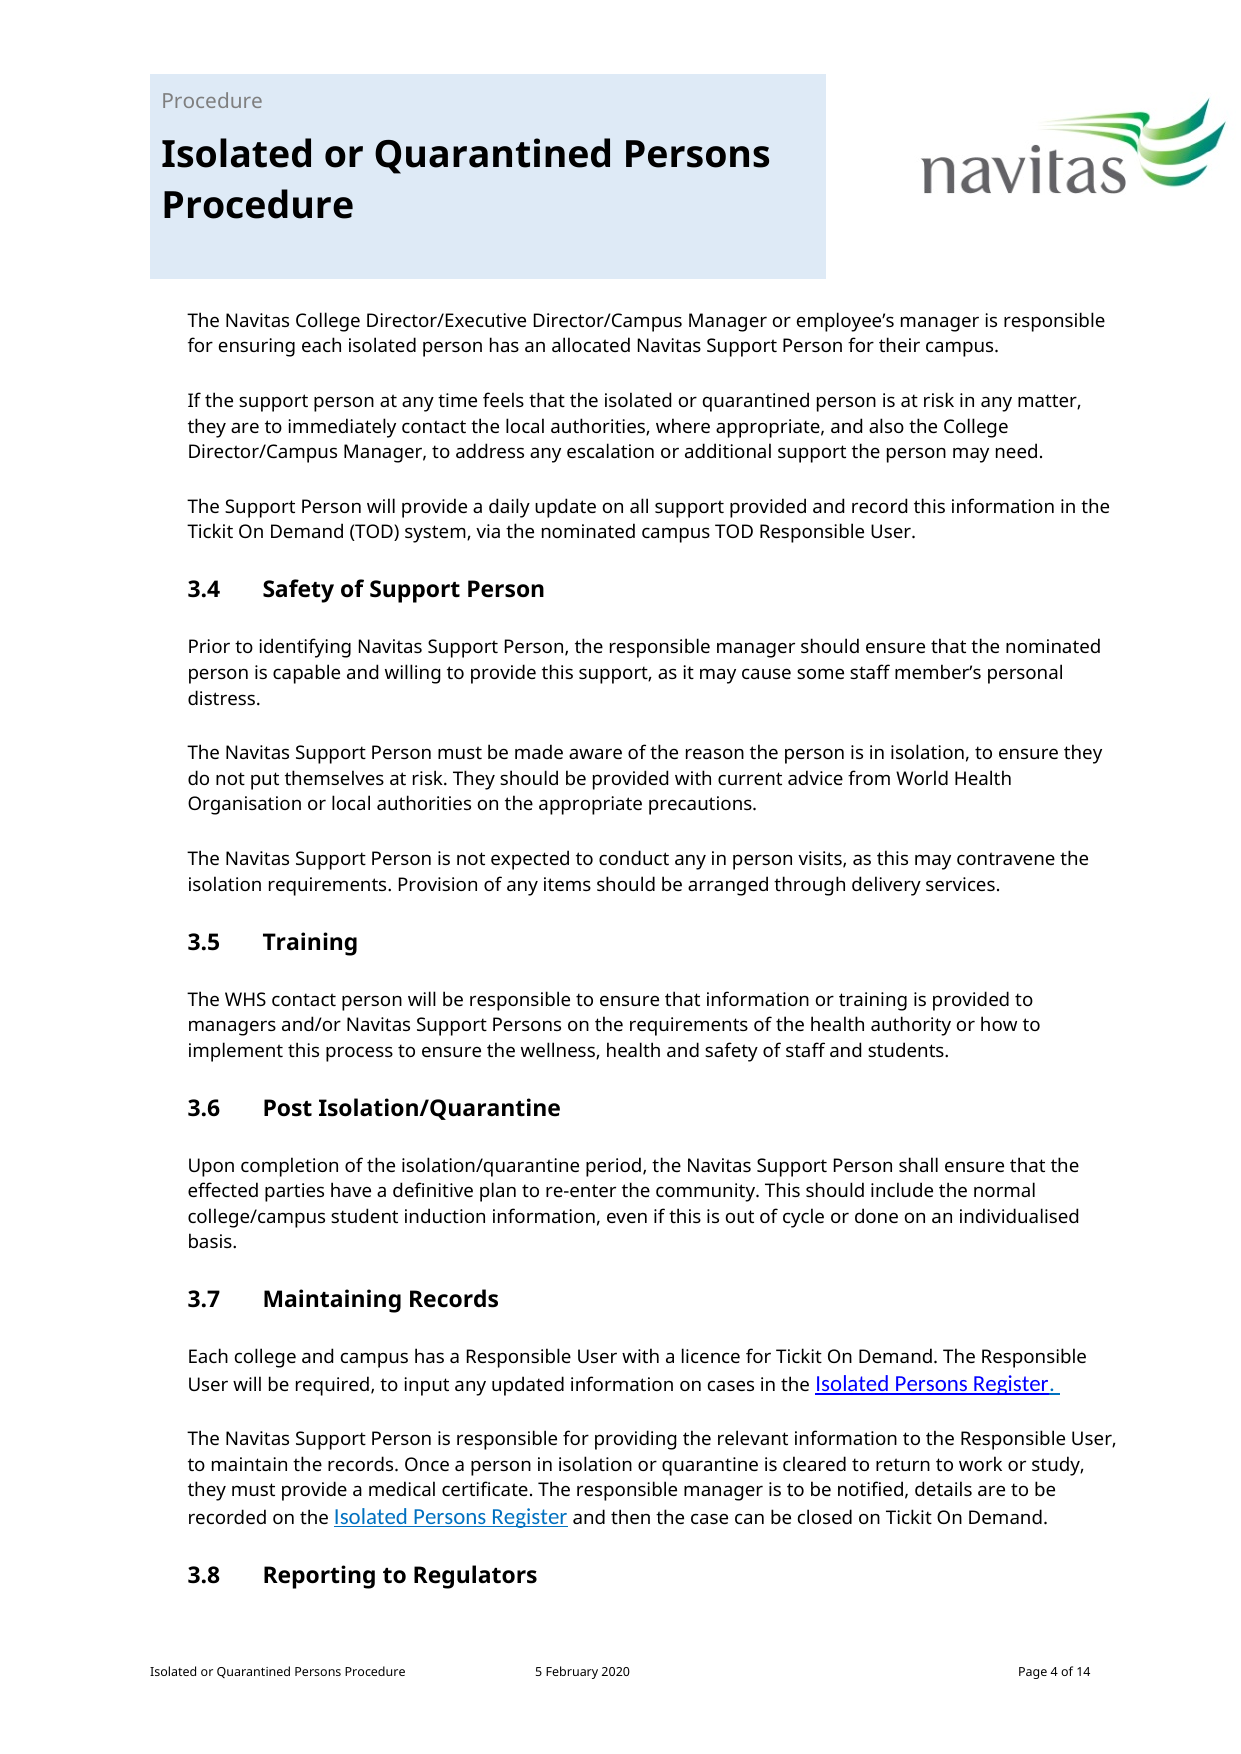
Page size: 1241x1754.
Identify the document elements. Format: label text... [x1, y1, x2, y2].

picture [890, 76, 1241, 227]
list Post Isolation/Quarantine [187, 1092, 1122, 1123]
list Safety of Support Person [187, 573, 1122, 605]
text The Navitas Support Person is responsible for providing the relevant information to the Responsible User, to maintain the records. Once a person in isolation or quarantine is cleared to return to work or study, they must provide a medical certificate. The responsible manager is to be notified, details are to be recorded on the Isolated Persons Register and then the case can be closed on Tickit On Demand. [187, 1425, 1122, 1530]
text If the support person at any time feels that the isolated or quarantined person is at risk in any matter, they are to immediately contact the local authorities, where appropriate, and also the College Director/Campus Manager, to address any escalation or additional support the person may need. [187, 387, 1122, 464]
text Upon completion of the isolation/quarantine period, the Navitas Support Person shall ensure that the effected parties have a definitive plan to re-enter the community. This should include the normal college/campus student induction information, even if this is out of cycle or done on an individualised basis. [187, 1152, 1122, 1254]
text Each college and campus has a Responsible User with a licence for Tickit On Demand. The Responsible User will be required, to input any updated information on cases in the Isolated Persons Register. [187, 1344, 1122, 1397]
text Prior to identifying Navitas Support Person, the responsible manager should ensure that the nominated person is capable and willing to provide this support, as it may cause some staff member’s personal distress. [187, 634, 1122, 710]
text The Support Person will provide a daily update on all support provided and record this information in the Tickit On Demand (TOD) system, via the nominated campus TOD Responsible User. [187, 493, 1122, 544]
list Maintaining Records [187, 1283, 1122, 1314]
list Reporting to Regulators [187, 1559, 1122, 1590]
text The Navitas Support Person is not expected to conduct any in person visits, as this may contravene the isolation requirements. Provision of any items should be arranged through delivery services. [187, 845, 1122, 896]
list Training [187, 926, 1122, 957]
text The Navitas College Director/Executive Director/Campus Manager or employee’s manager is responsible for ensuring each isolated person has an allocated Navitas Support Person for their campus. [187, 307, 1122, 358]
text The WHS contact person will be responsible to ensure that information or training is provided to managers and/or Navitas Support Persons on the requirements of the health authority or how to implement this process to ensure the wellness, health and safety of staff and students. [187, 986, 1122, 1062]
text The Navitas Support Person must be made aware of the reason the person is in isolation, to ensure they do not put themselves at risk. They should be provided with current advice from World Health Organisation or local authorities on the appropriate precautions. [187, 739, 1122, 816]
